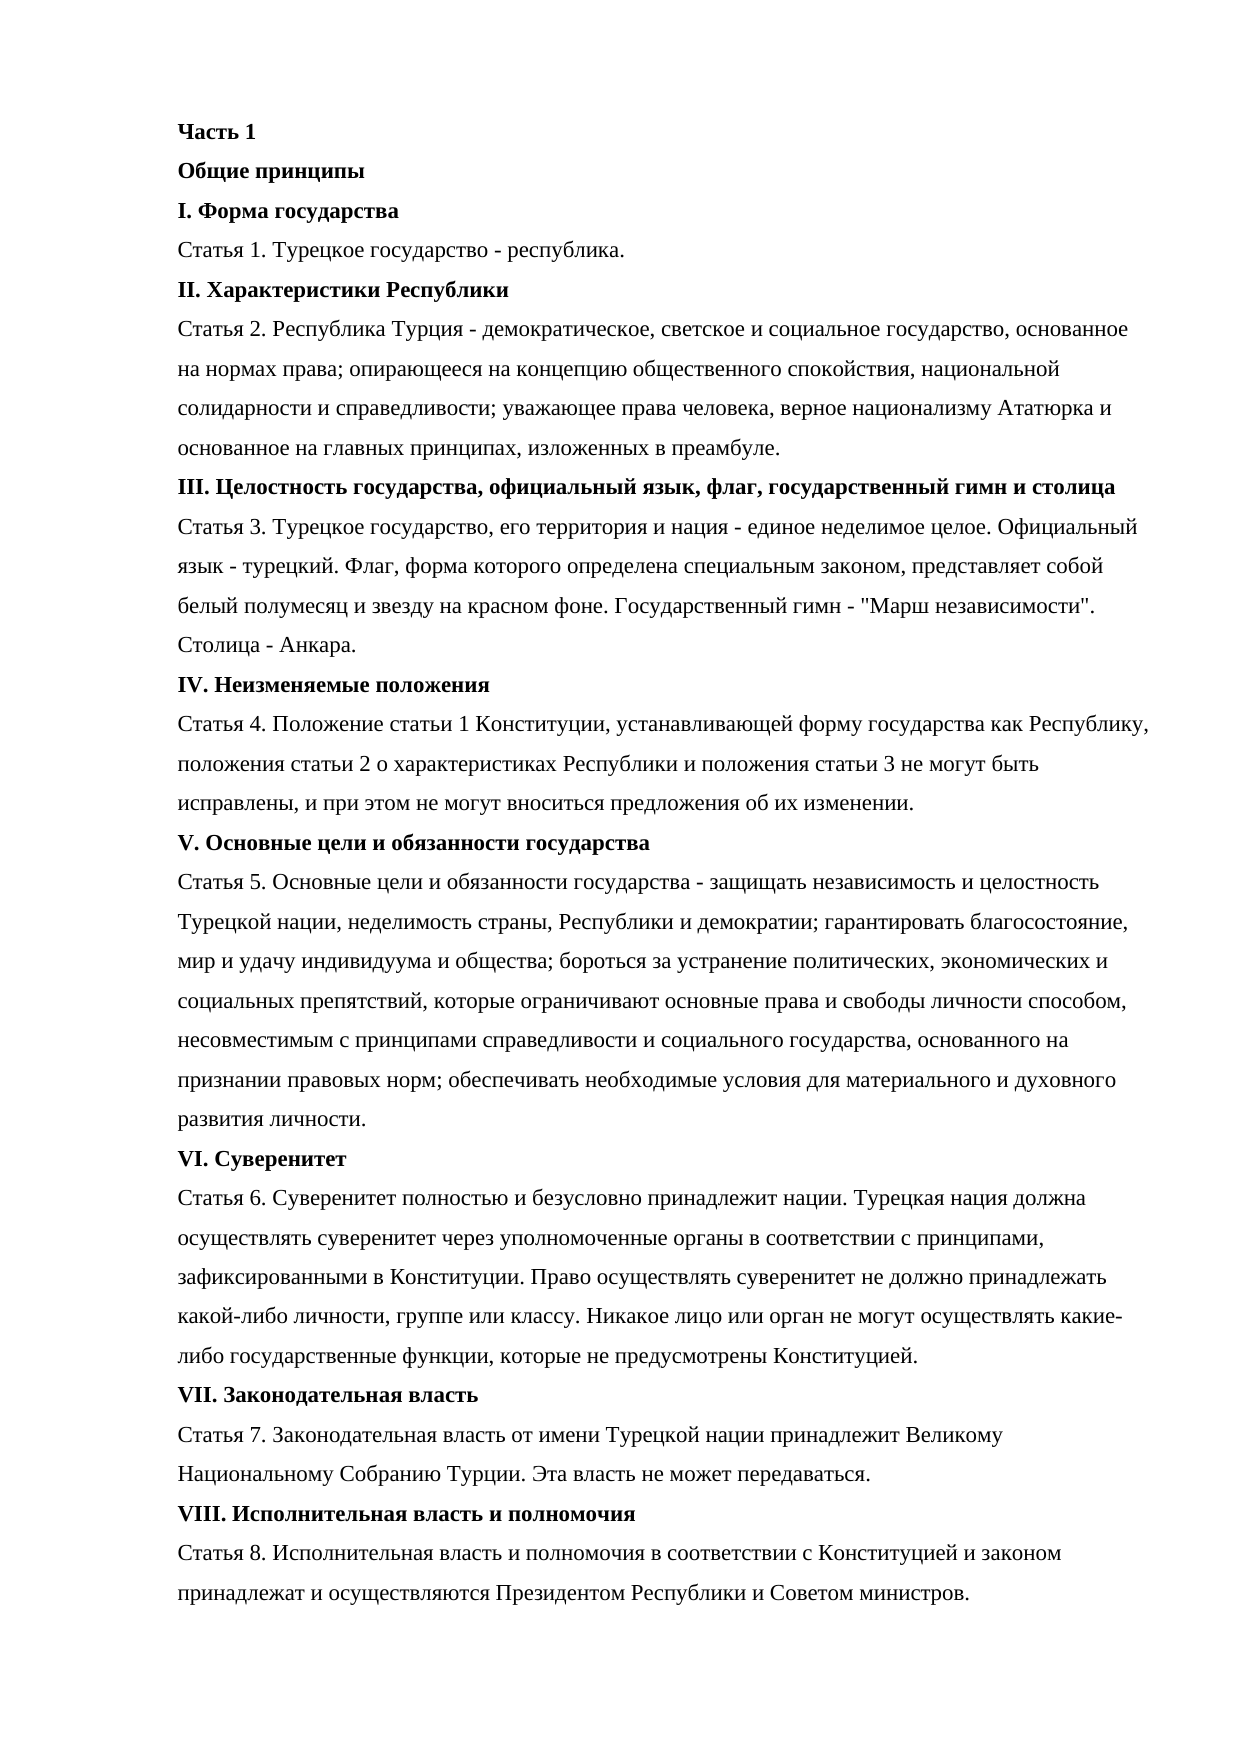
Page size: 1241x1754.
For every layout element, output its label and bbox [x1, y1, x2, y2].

text [177, 118, 1152, 1605]
